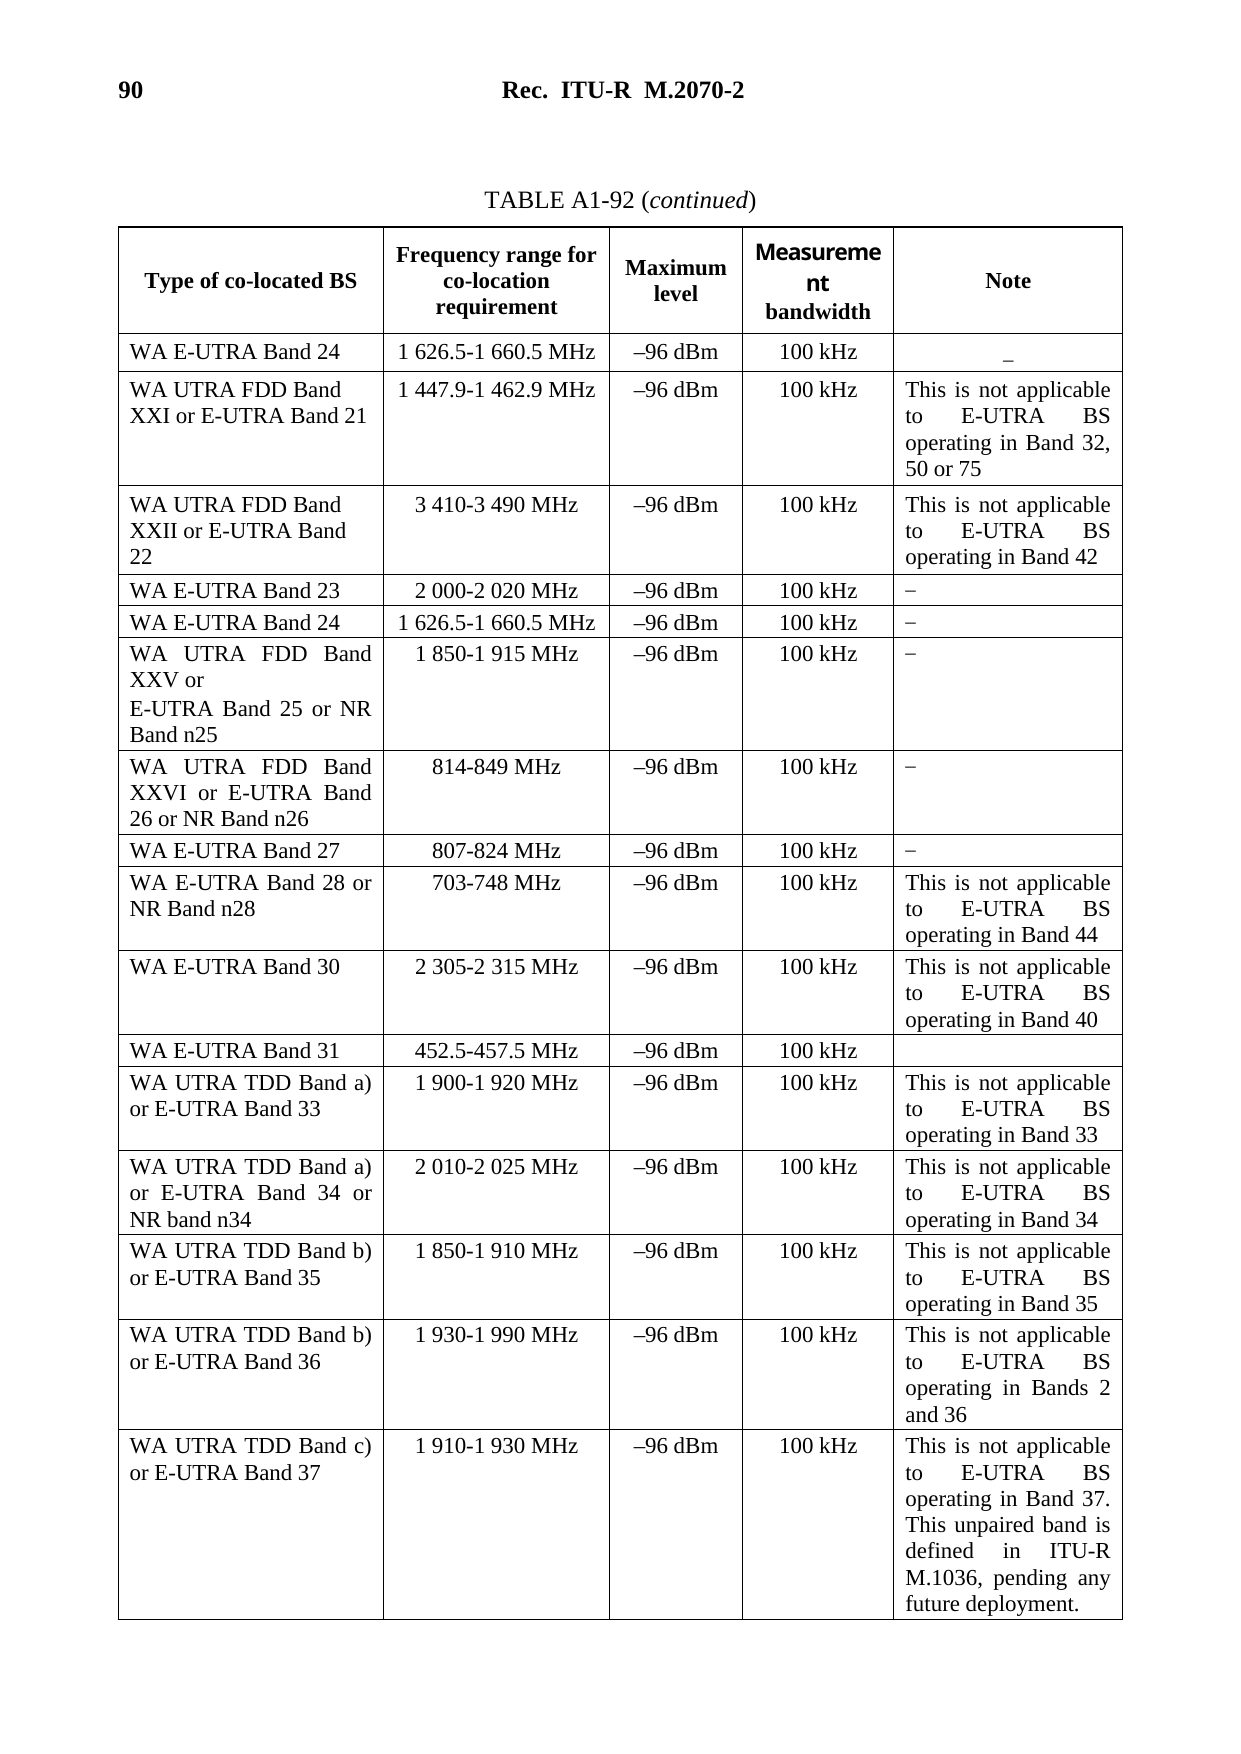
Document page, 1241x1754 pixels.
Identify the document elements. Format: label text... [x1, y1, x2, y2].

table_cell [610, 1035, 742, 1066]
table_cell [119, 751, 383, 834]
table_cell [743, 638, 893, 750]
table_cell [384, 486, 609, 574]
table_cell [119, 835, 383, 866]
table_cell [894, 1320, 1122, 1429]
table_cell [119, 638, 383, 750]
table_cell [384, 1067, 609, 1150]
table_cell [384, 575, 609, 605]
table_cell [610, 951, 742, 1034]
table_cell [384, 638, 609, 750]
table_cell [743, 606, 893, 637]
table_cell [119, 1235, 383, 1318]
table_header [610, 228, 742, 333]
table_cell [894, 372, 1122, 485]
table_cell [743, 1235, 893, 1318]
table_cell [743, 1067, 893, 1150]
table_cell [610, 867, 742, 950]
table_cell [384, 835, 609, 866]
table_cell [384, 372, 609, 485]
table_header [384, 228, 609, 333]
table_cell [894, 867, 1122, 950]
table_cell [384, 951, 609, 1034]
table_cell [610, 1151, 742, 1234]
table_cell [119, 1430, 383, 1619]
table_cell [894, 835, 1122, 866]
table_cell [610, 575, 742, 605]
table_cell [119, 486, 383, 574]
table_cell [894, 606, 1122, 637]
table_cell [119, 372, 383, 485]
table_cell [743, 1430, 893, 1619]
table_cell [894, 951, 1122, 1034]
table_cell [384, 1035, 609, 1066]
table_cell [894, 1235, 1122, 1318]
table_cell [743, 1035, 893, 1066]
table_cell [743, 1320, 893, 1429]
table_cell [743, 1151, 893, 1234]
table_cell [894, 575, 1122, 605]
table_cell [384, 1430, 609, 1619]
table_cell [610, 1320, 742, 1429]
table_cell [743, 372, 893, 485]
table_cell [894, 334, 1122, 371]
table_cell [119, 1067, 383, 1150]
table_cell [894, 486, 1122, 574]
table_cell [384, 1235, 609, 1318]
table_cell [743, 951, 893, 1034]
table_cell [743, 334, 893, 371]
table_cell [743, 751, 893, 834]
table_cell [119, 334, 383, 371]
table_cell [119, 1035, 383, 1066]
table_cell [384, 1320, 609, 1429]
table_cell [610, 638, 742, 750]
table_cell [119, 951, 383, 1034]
text TABLE A1-92 (continued) [118, 185, 1122, 214]
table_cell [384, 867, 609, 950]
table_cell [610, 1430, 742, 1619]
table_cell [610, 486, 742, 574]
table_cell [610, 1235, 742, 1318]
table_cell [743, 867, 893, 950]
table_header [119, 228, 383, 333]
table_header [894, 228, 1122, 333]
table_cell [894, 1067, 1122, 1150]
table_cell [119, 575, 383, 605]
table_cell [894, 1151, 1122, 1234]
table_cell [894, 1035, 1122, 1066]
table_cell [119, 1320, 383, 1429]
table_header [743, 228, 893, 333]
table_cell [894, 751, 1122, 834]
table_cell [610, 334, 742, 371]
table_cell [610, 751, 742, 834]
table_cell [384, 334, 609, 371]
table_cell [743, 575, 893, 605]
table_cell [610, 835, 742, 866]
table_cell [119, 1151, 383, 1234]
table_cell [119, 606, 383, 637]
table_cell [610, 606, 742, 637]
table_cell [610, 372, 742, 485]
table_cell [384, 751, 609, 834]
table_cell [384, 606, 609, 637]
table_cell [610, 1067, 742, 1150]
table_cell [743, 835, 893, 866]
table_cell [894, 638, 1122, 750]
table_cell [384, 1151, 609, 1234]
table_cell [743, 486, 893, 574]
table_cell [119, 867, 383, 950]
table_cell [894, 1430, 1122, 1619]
